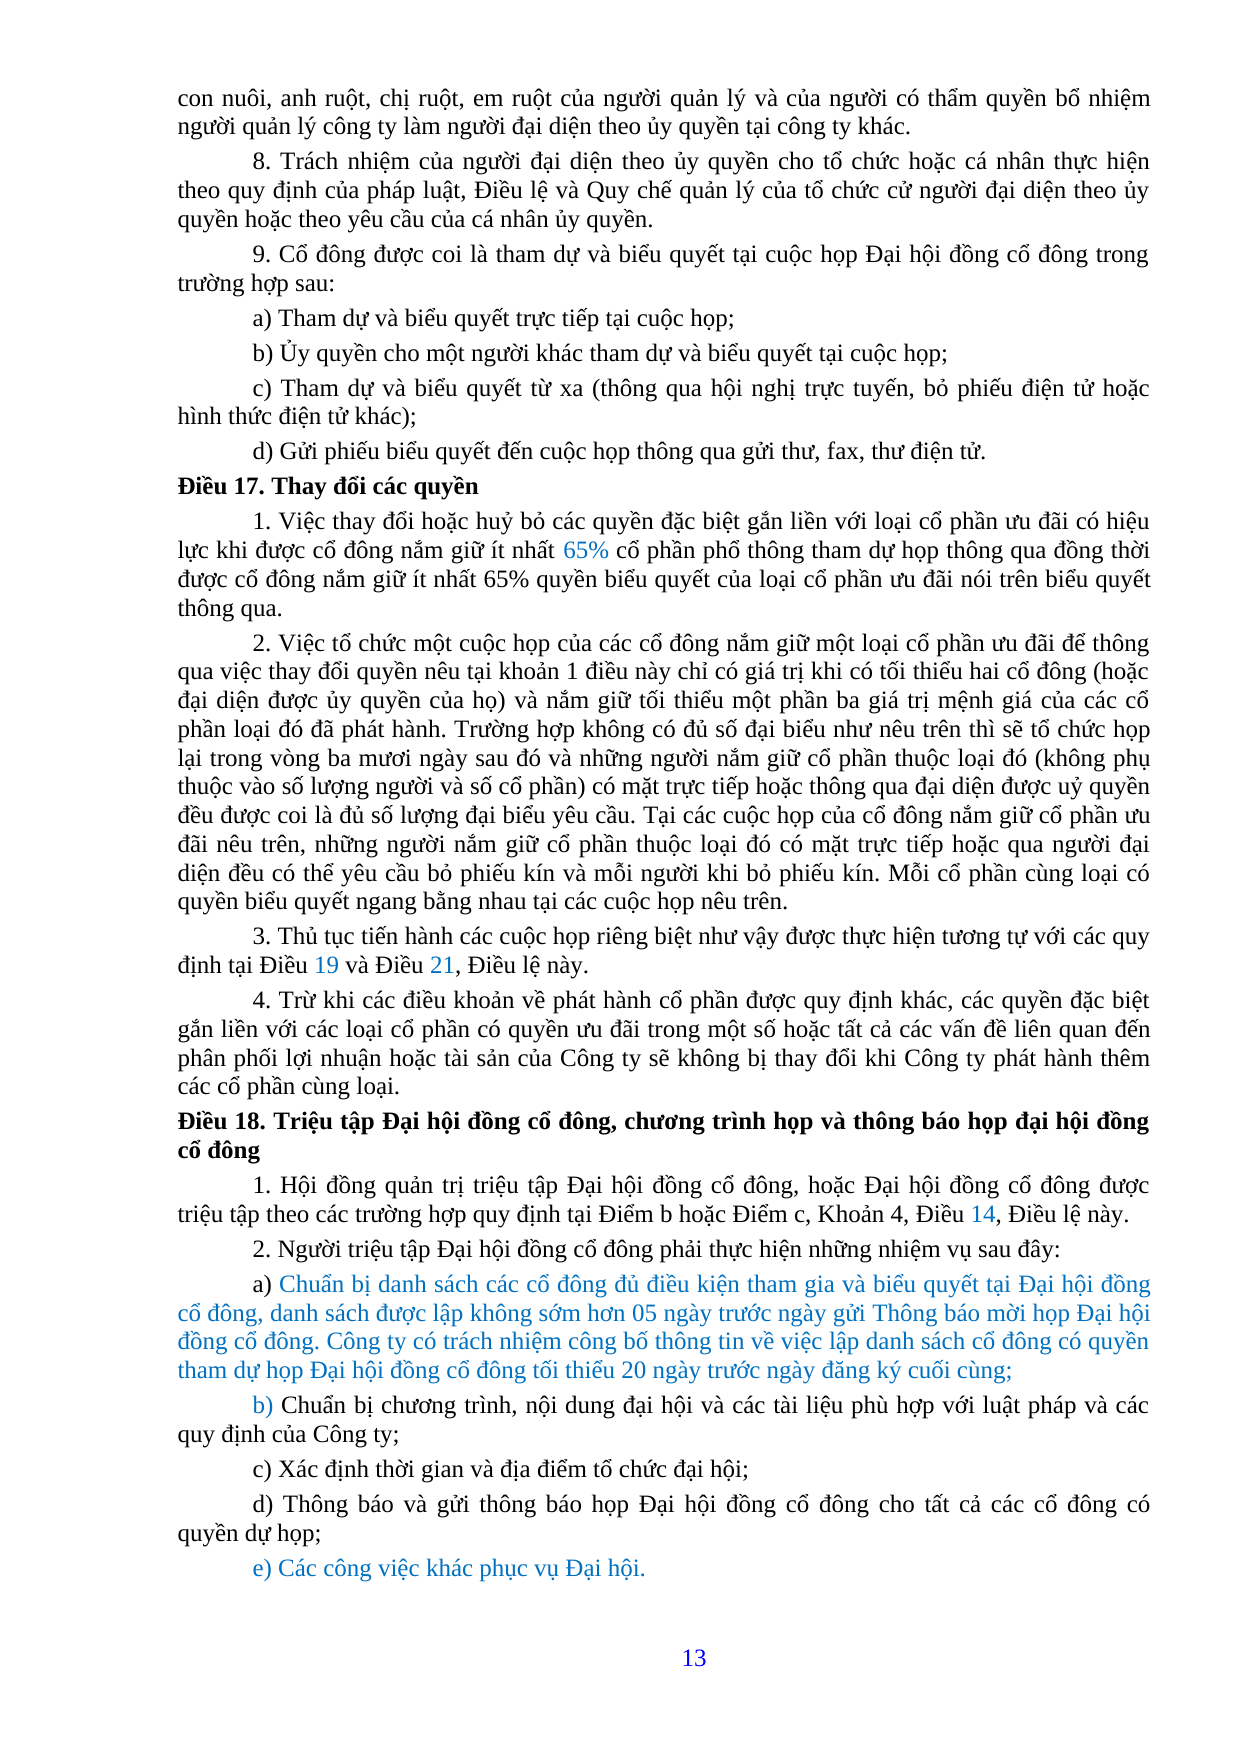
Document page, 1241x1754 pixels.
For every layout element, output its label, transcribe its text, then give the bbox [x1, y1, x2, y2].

text c) Xác định thời gian và địa điểm tổ chức đại hội; [177, 1454, 1152, 1483]
text b) Chuẩn bị chương trình, nội dung đại hội và các tài liệu phù hợp với luật pháp và các quy định của Công ty; [177, 1390, 1152, 1448]
text a) Chuẩn bị danh sách các cổ đông đủ điều kiện tham gia và biểu quyết tại Đại hội đồng cổ đông, danh sách được lập không sớm hơn 05 ngày trước ngày gửi Thông báo mời họp Đại hội đồng cổ đông. Công ty có trách nhiệm công bố thông tin về việc lập danh sách cổ đông có quyền tham dự họp Đại hội đồng cổ đông tối thiểu 20 ngày trước ngày đăng ký cuối cùng; [177, 1269, 1152, 1384]
text a) Tham dự và biểu quyết trực tiếp tại cuộc họp; [177, 303, 1152, 331]
text d) Gửi phiếu biểu quyết đến cuộc họp thông qua gửi thư, fax, thư điện tử. [177, 436, 1152, 465]
text 9. Cổ đông được coi là tham dự và biểu quyết tại cuộc họp Đại hội đồng cổ đông trong trường hợp sau: [177, 239, 1152, 296]
text b) Ủy quyền cho một người khác tham dự và biểu quyết tại cuộc họp; [177, 338, 1152, 366]
text 2. Việc tổ chức một cuộc họp của các cổ đông nắm giữ một loại cổ phần ưu đãi để thông qua việc thay đổi quyền nêu tại khoản 1 điều này chỉ có giá trị khi có tối thiểu hai cổ đông (hoặc đại diện được ủy quyền của họ) và nắm giữ tối thiểu một phần ba giá trị mệnh giá của các cổ phần loại đó đã phát hành. Trường hợp không có đủ số đại biểu như nêu trên thì sẽ tổ chức họp lại trong vòng ba mươi ngày sau đó và những người nắm giữ cổ phần thuộc loại đó (không phụ thuộc vào số lượng người và số cổ phần) có mặt trực tiếp hoặc thông qua đại diện được uỷ quyền đều được coi là đủ số lượng đại biểu yêu cầu. Tại các cuộc họp của cổ đông nắm giữ cổ phần ưu đãi nêu trên, những người nắm giữ cổ phần thuộc loại đó có mặt trực tiếp hoặc qua người đại diện đều có thể yêu cầu bỏ phiếu kín và mỗi người khi bỏ phiếu kín. Mỗi cổ phần cùng loại có quyền biểu quyết ngang bằng nhau tại các cuộc họp nêu trên. [177, 628, 1152, 915]
text 8. Trách nhiệm của người đại diện theo ủy quyền cho tổ chức hoặc cá nhân thực hiện theo quy định của pháp luật, Điều lệ và Quy chế quản lý của tổ chức cử người đại diện theo ủy quyền hoặc theo yêu cầu của cá nhân ủy quyền. [177, 146, 1152, 233]
text 3. Thủ tục tiến hành các cuộc họp riêng biệt như vậy được thực hiện tương tự với các quy định tại Điều 19 và Điều 21, Điều lệ này. [177, 921, 1152, 979]
text 2. Người triệu tập Đại hội đồng cổ đông phải thực hiện những nhiệm vụ sau đây: [177, 1234, 1152, 1263]
text d) Thông báo và gửi thông báo họp Đại hội đồng cổ đông cho tất cả các cổ đông có quyền dự họp; [177, 1489, 1152, 1546]
text 1. Việc thay đổi hoặc huỷ bỏ các quyền đặc biệt gắn liền với loại cổ phần ưu đãi có hiệu lực khi được cổ đông nắm giữ ít nhất 65% cổ phần phổ thông tham dự họp thông qua đồng thời được cổ đông nắm giữ ít nhất 65% quyền biểu quyết của loại cổ phần ưu đãi nói trên biểu quyết thông qua. [177, 506, 1152, 621]
text e) Các công việc khác phục vụ Đại hội. [177, 1553, 1152, 1581]
text c) Tham dự và biểu quyết từ xa (thông qua hội nghị trực tuyến, bỏ phiếu điện tử hoặc hình thức điện tử khác); [177, 373, 1152, 430]
text Điều 18. Triệu tập Đại hội đồng cổ đông, chương trình họp và thông báo họp đại hội đồng cổ đông [177, 1106, 1152, 1164]
text Điều 17. Thay đổi các quyền [177, 471, 1152, 500]
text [177, 83, 1152, 140]
text 1. Hội đồng quản trị triệu tập Đại hội đồng cổ đông, hoặc Đại hội đồng cổ đông được triệu tập theo các trường hợp quy định tại Điểm b hoặc Điểm c, Khoản 4, Điều 14, Điều lệ này. [177, 1170, 1152, 1228]
text 4. Trừ khi các điều khoản về phát hành cổ phần được quy định khác, các quyền đặc biệt gắn liền với các loại cổ phần có quyền ưu đãi trong một số hoặc tất cả các vấn đề liên quan đến phân phối lợi nhuận hoặc tài sản của Công ty sẽ không bị thay đổi khi Công ty phát hành thêm các cổ phần cùng loại. [177, 985, 1152, 1100]
